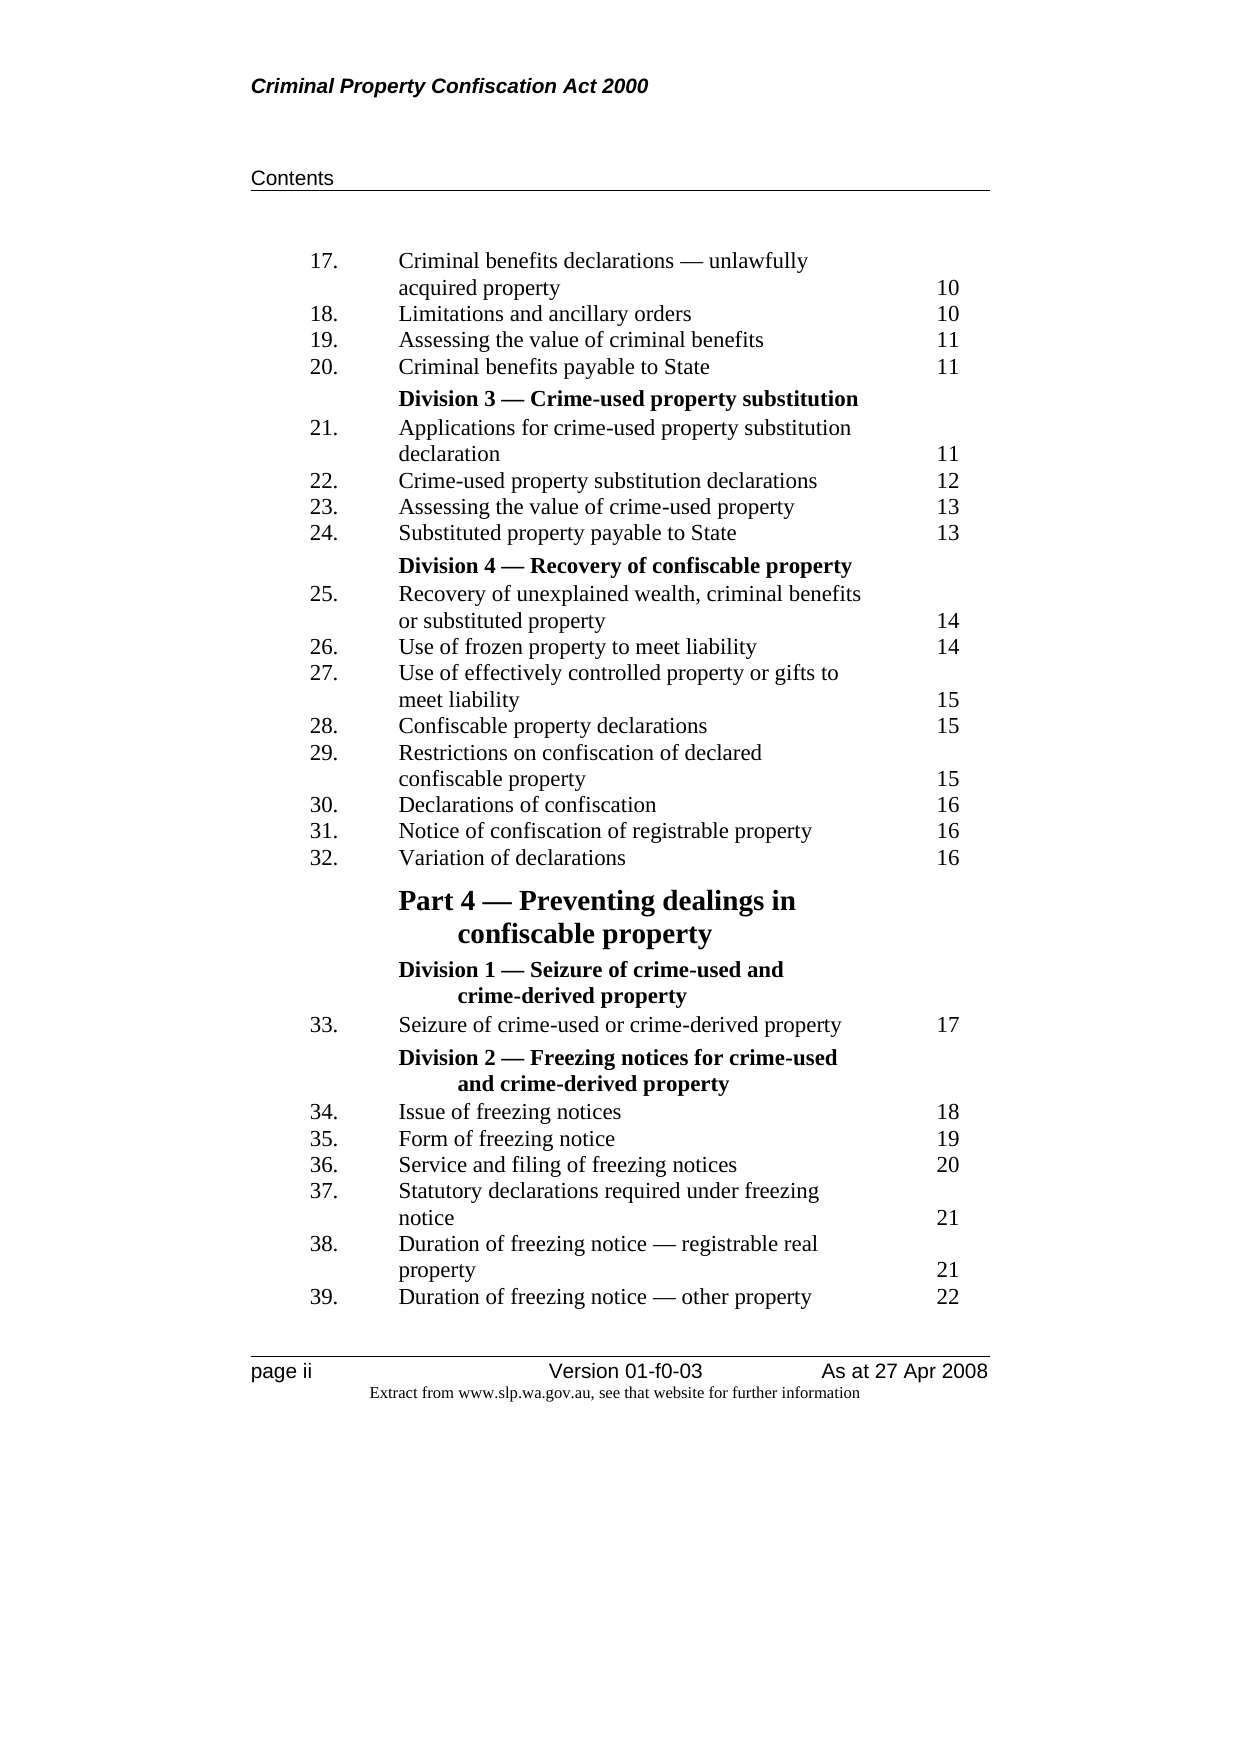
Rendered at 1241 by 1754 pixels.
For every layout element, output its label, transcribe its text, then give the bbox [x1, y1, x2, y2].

text 25. Recovery of unexplained wealth, criminal benefits or substituted property 14 [309, 580, 872, 633]
text 37. Statutory declarations required under freezing notice 21 [309, 1177, 872, 1230]
text 17. Criminal benefits declarations — unlawfully acquired property 10 [309, 247, 872, 300]
text Division 4 — Recovery of confiscable property [398, 552, 872, 578]
text 27. Use of effectively controlled property or gifts to meet liability 15 [309, 659, 872, 712]
text 32. Variation of declarations 16 [309, 844, 872, 870]
text Division 3 — Crime-used property substitution [398, 386, 872, 412]
text 36. Service and filing of freezing notices 20 [309, 1151, 872, 1177]
text 18. Limitations and ancillary orders 10 [309, 300, 872, 327]
text 24. Substituted property payable to State 13 [309, 519, 872, 546]
text 33. Seizure of crime-used or crime-derived property 17 [309, 1011, 872, 1037]
text 26. Use of frozen property to meet liability 14 [309, 633, 872, 659]
text 28. Confiscable property declarations 15 [309, 712, 872, 738]
text Part 4 — Preventing dealings in confiscable property [398, 883, 872, 950]
text 19. Assessing the value of criminal benefits 11 [309, 327, 872, 353]
text 23. Assessing the value of crime-used property 13 [309, 493, 872, 519]
text 38. Duration of freezing notice — registrable real property 21 [309, 1230, 872, 1283]
text 35. Form of freezing notice 19 [309, 1125, 872, 1151]
text 30. Declarations of confiscation 16 [309, 791, 872, 818]
text 20. Criminal benefits payable to State 11 [309, 353, 872, 379]
text Division 2 — Freezing notices for crime-used and crime-derived property [398, 1043, 872, 1096]
text 22. Crime-used property substitution declarations 12 [309, 467, 872, 493]
text 21. Applications for crime-used property substitution declaration 11 [309, 414, 872, 467]
text 39. Duration of freezing notice — other property 22 [309, 1283, 872, 1309]
text 34. Issue of freezing notices 18 [309, 1098, 872, 1125]
text 29. Restrictions on confiscation of declared confiscable property 15 [309, 738, 872, 791]
text Division 1 — Seizure of crime-used and crime-derived property [398, 956, 872, 1009]
text 31. Notice of confiscation of registrable property 16 [309, 818, 872, 844]
